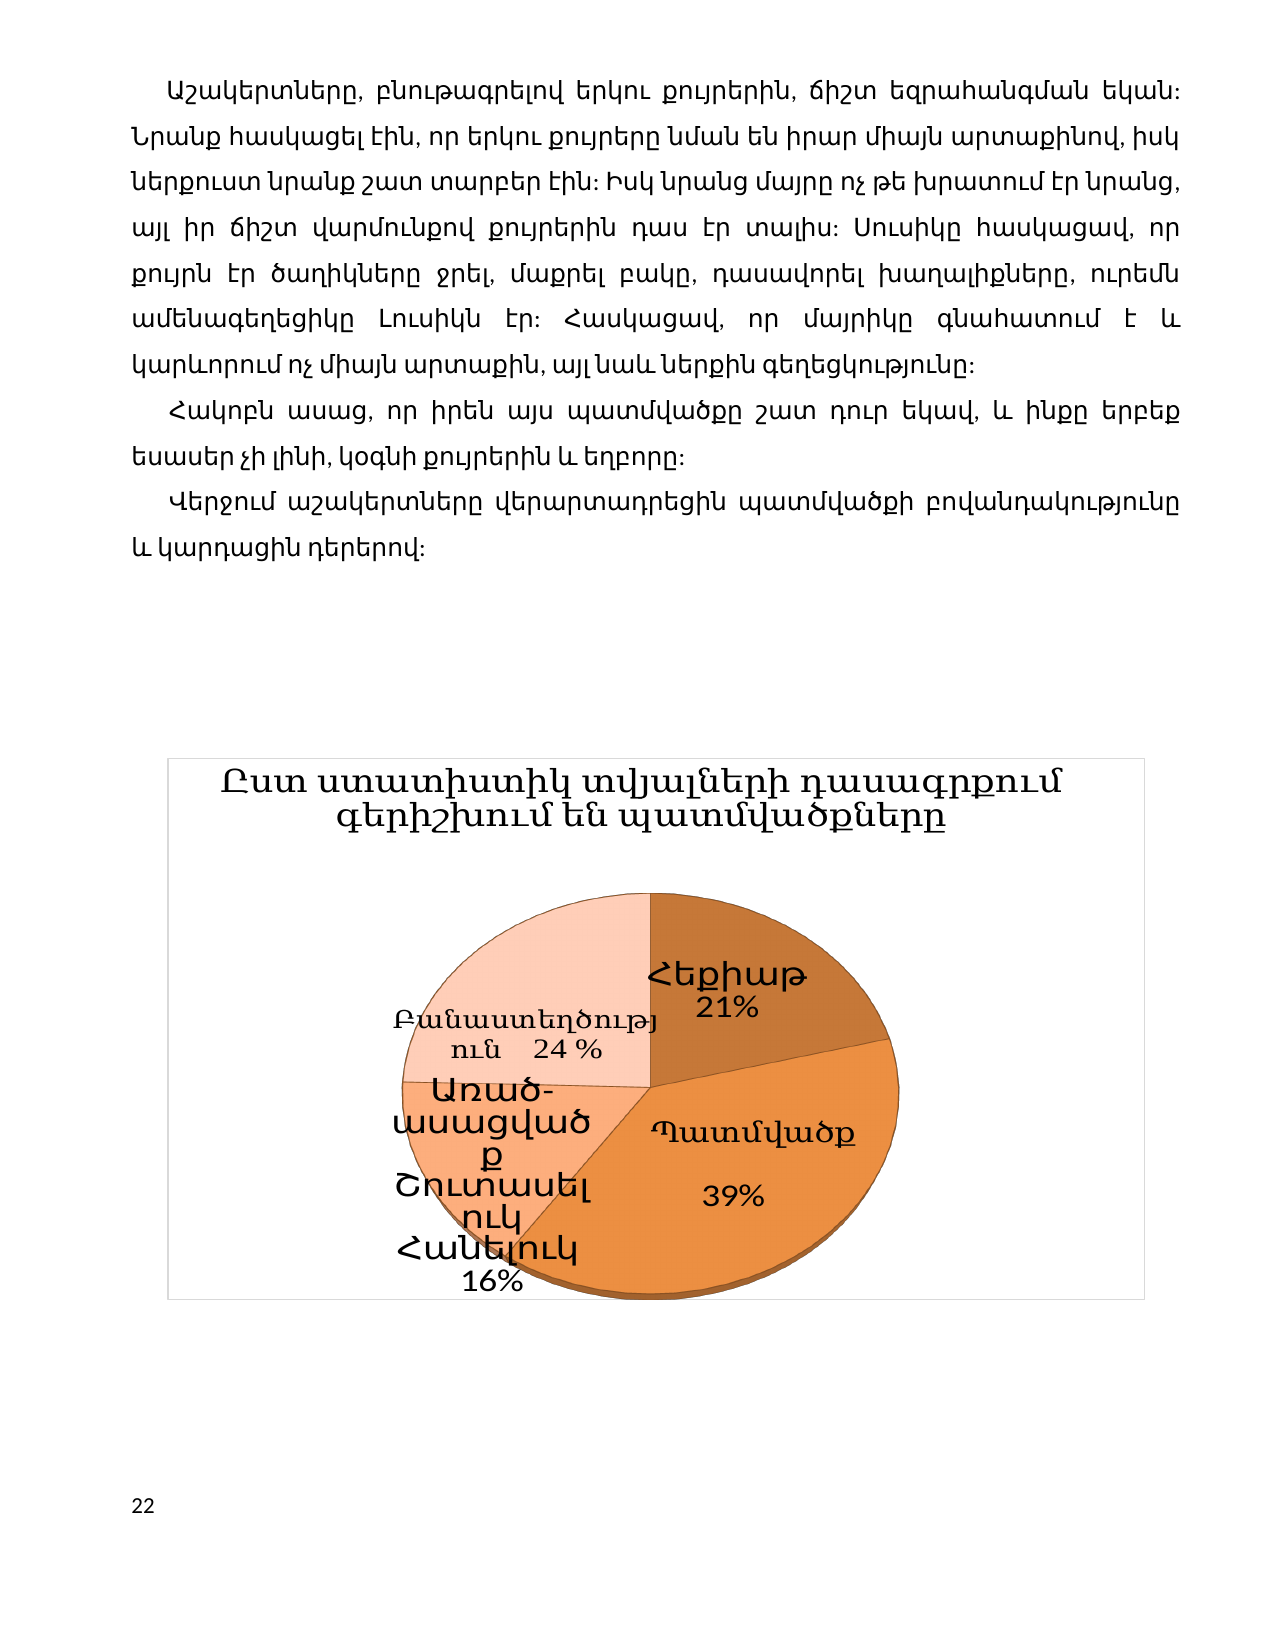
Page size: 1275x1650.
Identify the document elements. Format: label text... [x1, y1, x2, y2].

text Հակոբն ասաց, որ իրեն այս պատմվածքը շատ դուր եկավ, և ինքը երբեք եսասեր չի լինի, կօգնի քույրերին և եղբորը: [131, 395, 1181, 471]
text Աշակերտները, բնութագրելով երկու քույրերին, ճիշտ եզրահանգման եկան: Նրանք հասկացել էին, որ երկու քույրերը նման են իրար միայն արտաքինով, իսկ ներքուստ նրանք շատ տարբեր էին: Իսկ նրանց մայրը ոչ թե խրատում էր նրանց, այլ իր ճիշտ վարմունքով քույրերին դաս էր տալիս: Սուսիկը հասկացավ, որ քույրն էր ծաղիկները ջրել, մաքրել բակը, դասավորել խաղալիքները, ուրեմն ամենագեղեցիկը Լուսիկն էր: Հասկացավ, որ մայրիկը գնահատում է և կարևորում ոչ միայն արտաքին, այլ նաև ներքին գեղեցկությունը: [131, 75, 1181, 380]
text Վերջում աշակերտները վերարտադրեցին պատմվածքի բովանդակությունը և կարդացին դերերով: [131, 487, 1181, 563]
